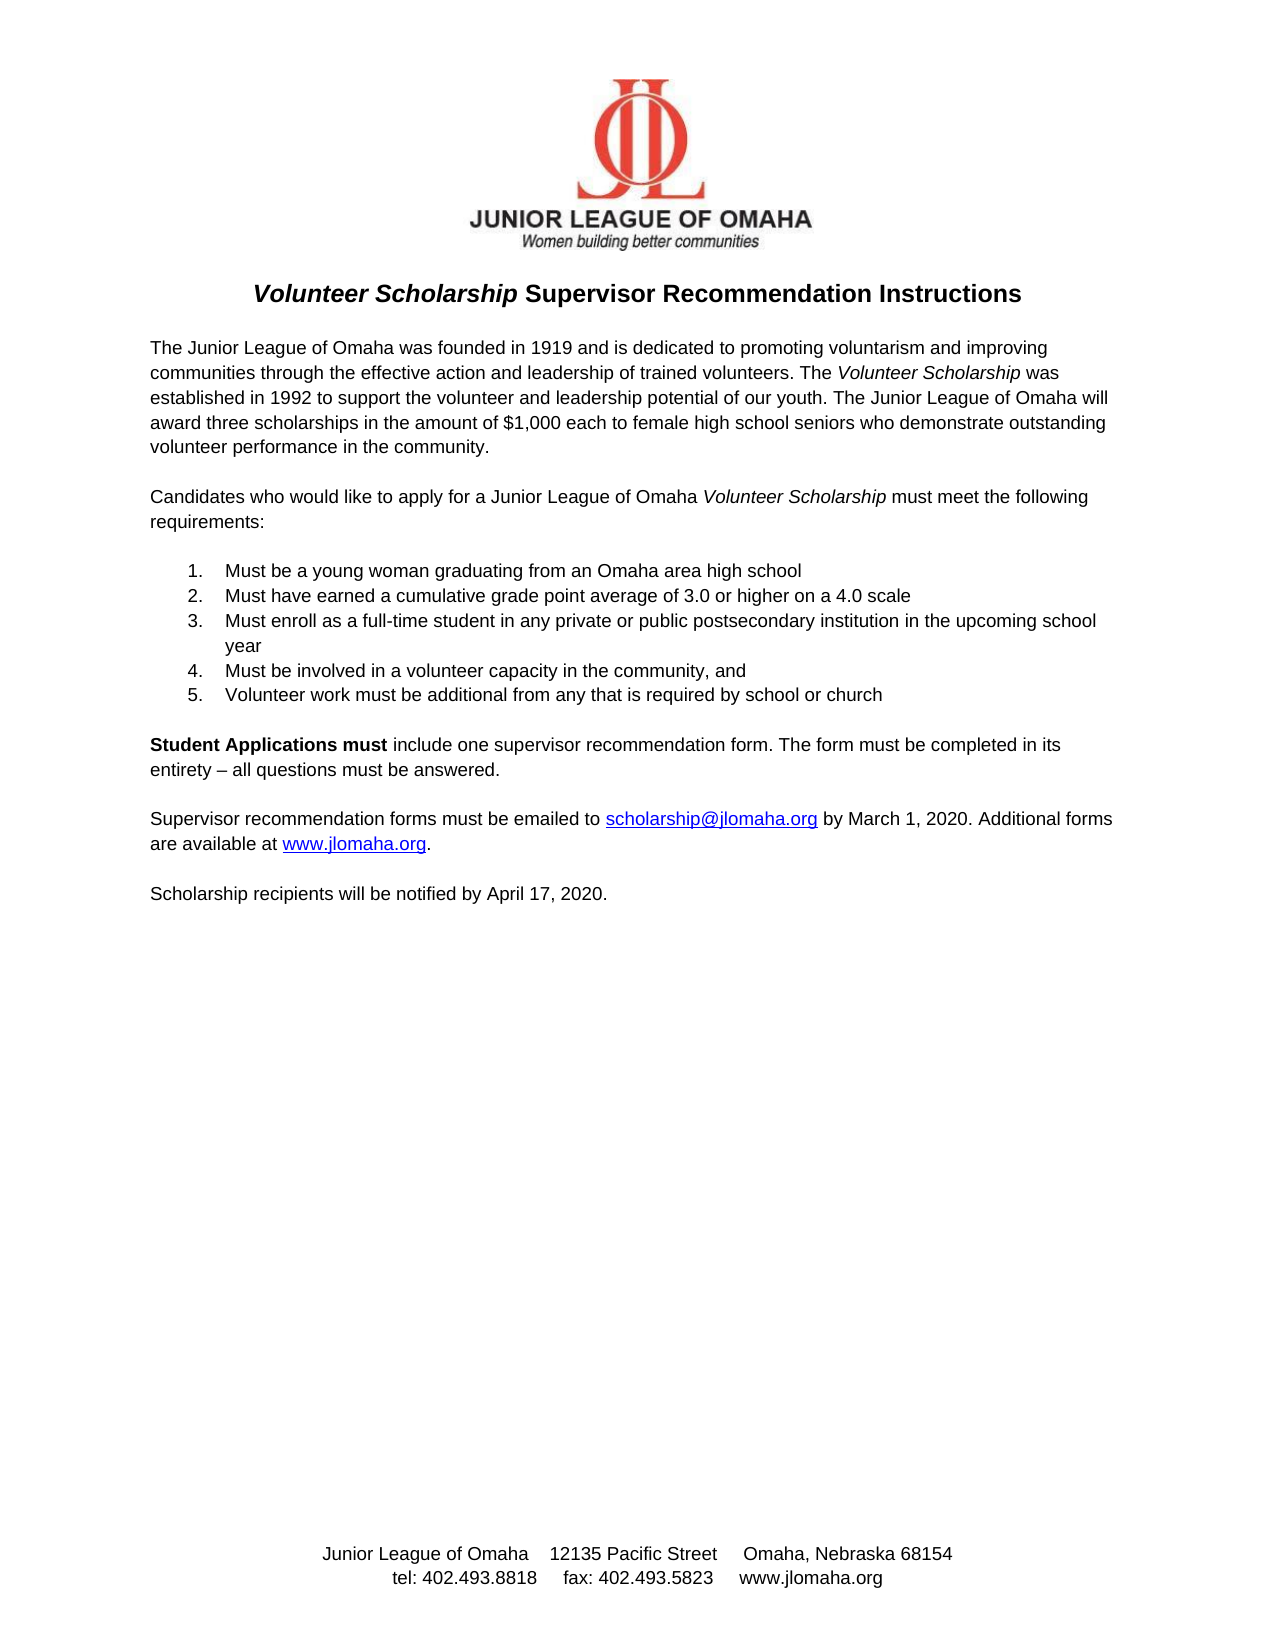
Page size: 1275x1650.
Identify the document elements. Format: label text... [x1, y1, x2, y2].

list Volunteer work must be additional from any that is required by school or church [187, 684, 1125, 706]
text Volunteer Scholarship Supervisor Recommendation Instructions [150, 279, 1125, 308]
list Must be a young woman graduating from an Omaha area high school [187, 560, 1125, 582]
text Candidates who would like to apply for a Junior League of Omaha Volunteer Scholarship must meet the following requirements: [150, 486, 1125, 532]
text Student Applications must include one supervisor recommendation form. The form must be completed in its entirety – all questions must be answered. [150, 734, 1125, 780]
text Scholarship recipients will be notified by April 17, 2020. [150, 882, 1125, 904]
list Must enroll as a full-time student in any private or public postsecondary institution in the upcoming school year [187, 610, 1125, 656]
list Must be involved in a volunteer capacity in the community, and [187, 659, 1125, 681]
picture [462, 79, 818, 251]
text The Junior League of Omaha was founded in 1919 and is dedicated to promoting voluntarism and improving communities through the effective action and leadership of trained volunteers. The Volunteer Scholarship was established in 1992 to support the volunteer and leadership potential of our youth. The Junior League of Omaha will award three scholarships in the amount of $1,000 each to female high school seniors who demonstrate outstanding volunteer performance in the community. [150, 337, 1125, 458]
list Must have earned a cumulative grade point average of 3.0 or higher on a 4.0 scale [187, 585, 1125, 607]
text Supervisor recommendation forms must be emailed to scholarship@jlomaha.org by March 1, 2020. Additional forms are available at www.jlomaha.org. [150, 808, 1125, 854]
